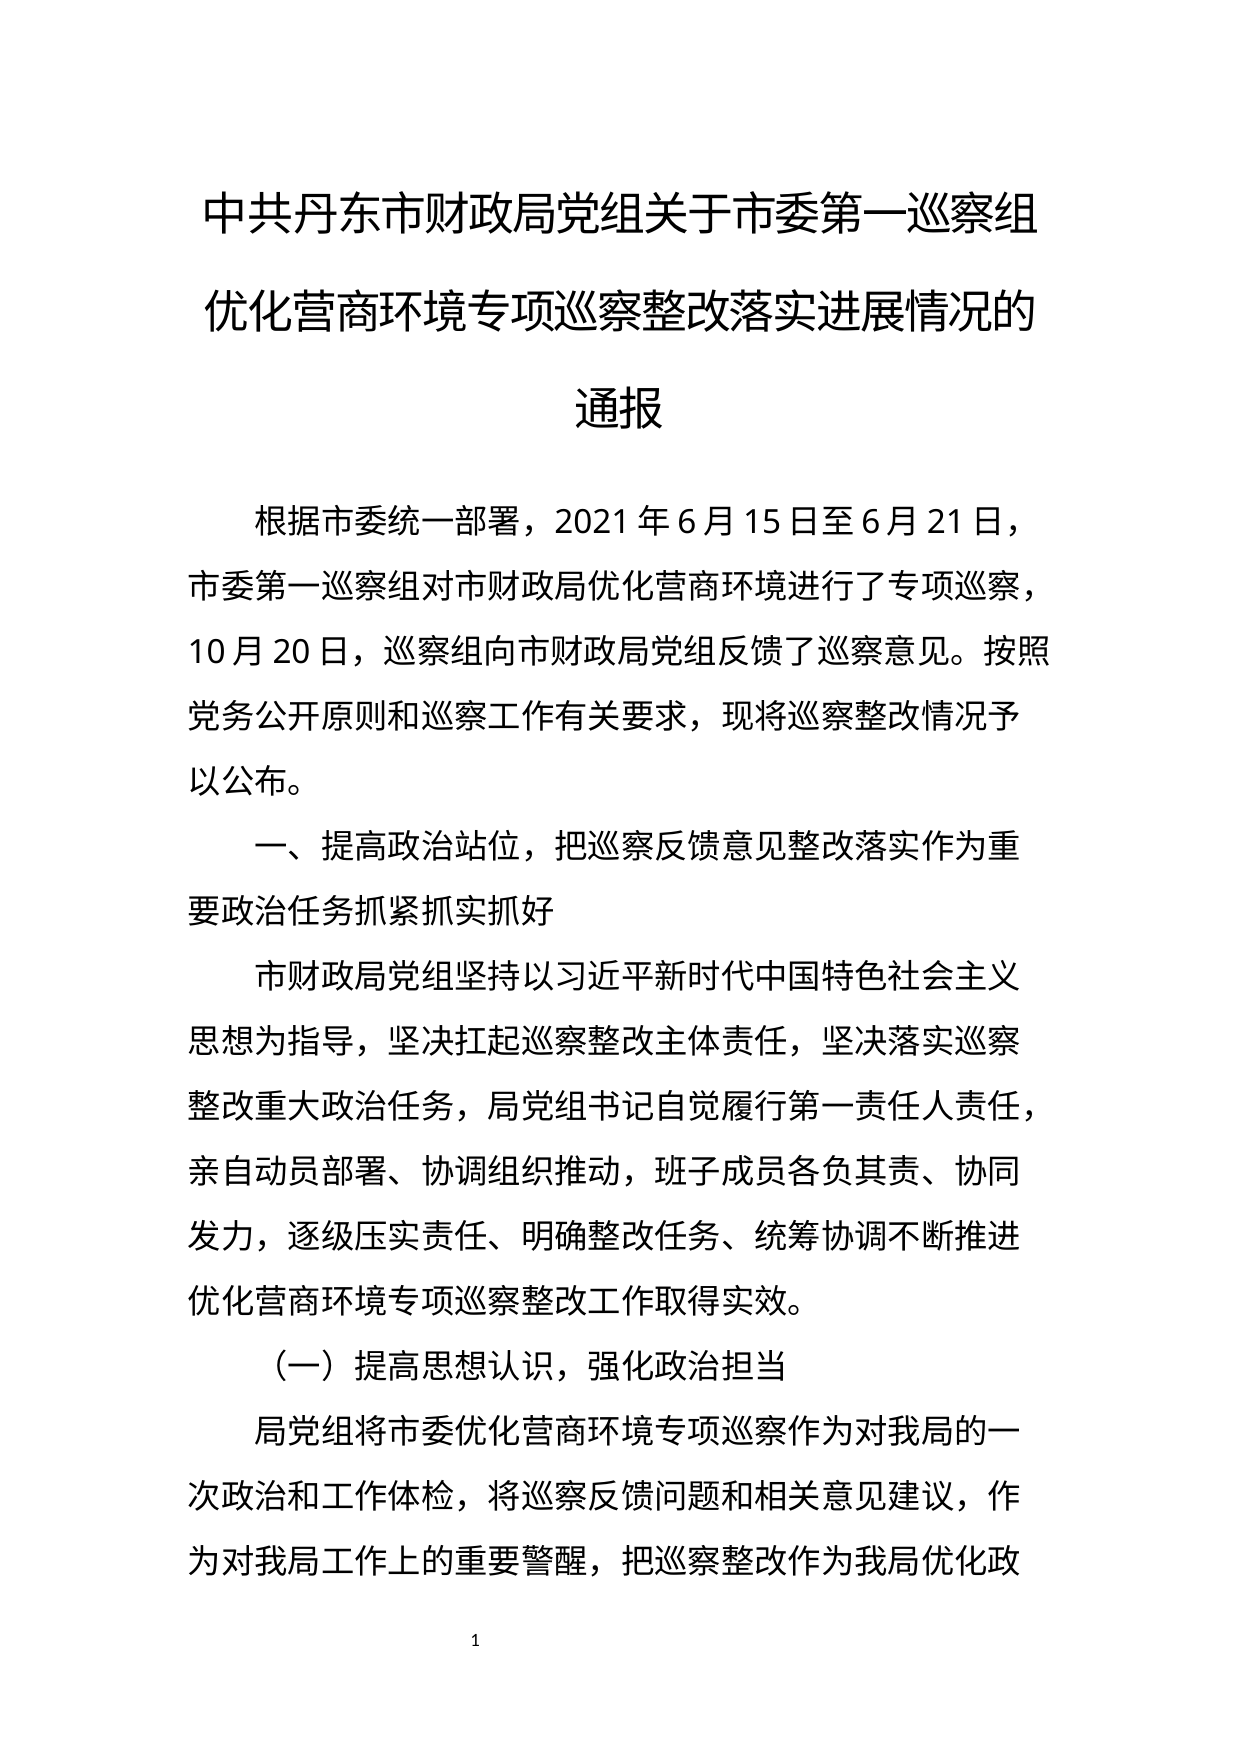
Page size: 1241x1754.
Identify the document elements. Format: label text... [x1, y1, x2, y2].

list 提高思想认识，强化政治担当 [187, 1332, 1053, 1397]
text 市财政局党组坚持以习近平新时代中国特色社会主义思想为指导，坚决扛起巡察整改主体责任，坚决落实巡察整改重大政治任务，局党组书记自觉履行第一责任人责任，亲自动员部署、协调组织推动，班子成员各负其责、协同发力，逐级压实责任、明确整改任务、统筹协调不断推进优化营商环境专项巡察整改工作取得实效。 [187, 942, 1053, 1332]
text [187, 1397, 1053, 1592]
list 提高政治站位，把巡察反馈意见整改落实作为重要政治任务抓紧抓实抓好 [187, 812, 1053, 942]
text 中共丹东市财政局党组关于市委第一巡察组优化营商环境专项巡察整改落实进展情况的通报 [187, 162, 1053, 454]
text 根据市委统一部署，2021年6月15日至6月21日，市委第一巡察组对市财政局优化营商环境进行了专项巡察，10月20日，巡察组向市财政局党组反馈了巡察意见。按照党务公开原则和巡察工作有关要求，现将巡察整改情况予以公布。 [187, 487, 1053, 812]
